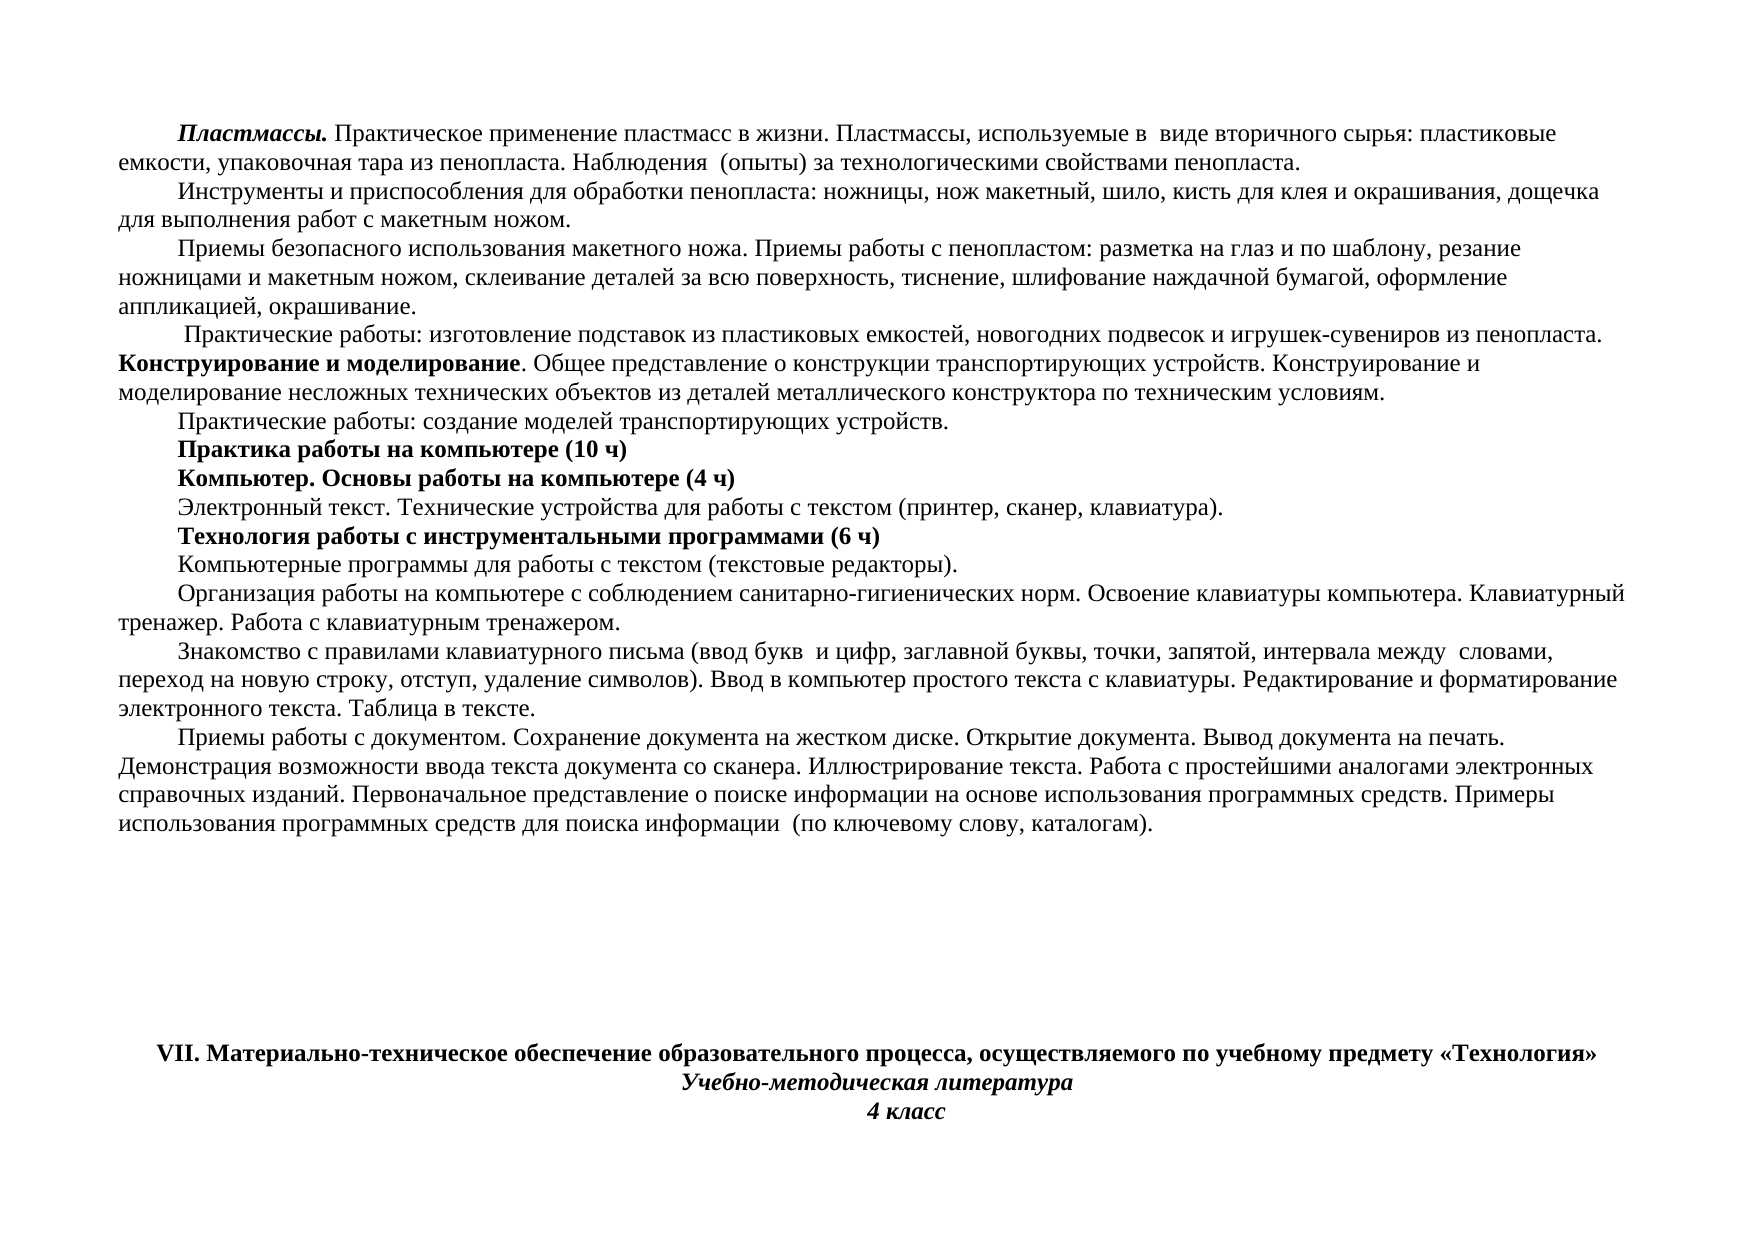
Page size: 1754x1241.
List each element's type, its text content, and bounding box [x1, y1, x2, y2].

list Приемы работы с документом. Сохранение документа на жестком диске. Открытие документа. Вывод документа на печать. Демонстрация возможности ввода текста документа со сканера. Иллюстрирование текста. Работа с простейшими аналогами электронных справочных изданий. Первоначальное представление о поиске информации на основе использования программных средств. Примеры использования программных средств для поиска информации (по ключевому слову, каталогам). [118, 722, 1636, 837]
list Технология работы с инструментальными программами (6 ч) [118, 521, 1636, 549]
text Практические работы: создание моделей транспортирующих устройств. [177, 406, 1636, 434]
text VII. Материально-техническое обеспечение образовательного процесса, осуществляемого по учебному предмету «Технология» [118, 1038, 1636, 1067]
list Знакомство с правилами клавиатурного письма (ввод букв и цифр, заглавной буквы, точки, запятой, интервала между словами, переход на новую строку, отступ, удаление символов). Ввод в компьютер простого текста с клавиатуры. Редактирование и форматирование электронного текста. Таблица в тексте. [118, 636, 1636, 722]
text Конструирование и моделирование. Общее представление о конструкции транспортирующих устройств. Конструирование и моделирование несложных технических объектов из деталей металлического конструктора по техническим условиям. [118, 348, 1636, 406]
list Инструменты и приспособления для обработки пенопласта: ножницы, нож макетный, шило, кисть для клея и окрашивания, дощечка для выполнения работ с макетным ножом. [118, 176, 1636, 233]
list Компьютерные программы для работы с текстом (текстовые редакторы). [118, 549, 1636, 578]
list Приемы безопасного использования макетного ножа. Приемы работы с пенопластом: разметка на глаз и по шаблону, резание ножницами и макетным ножом, склеивание деталей за всю поверхность, тиснение, шлифование наждачной бумагой, оформление аппликацией, окрашивание. [118, 233, 1636, 319]
list Электронный текст. Технические устройства для работы с текстом (принтер, сканер, клавиатура). [118, 492, 1636, 521]
text Учебно-методическая литература [118, 1067, 1636, 1096]
list Практика работы на компьютере (10 ч) [118, 434, 1636, 463]
text 4 класс [118, 1096, 1636, 1124]
list Компьютер. Основы работы на компьютере (4 ч) [118, 463, 1636, 492]
list Пластмассы. Практическое применение пластмасс в жизни. Пластмассы, используемые в виде вторичного сырья: пластиковые емкости, упаковочная тара из пенопласта. Наблюдения (опыты) за технологическими свойствами пенопласта. [118, 118, 1636, 176]
list Организация работы на компьютере с соблюдением санитарно-гигиенических норм. Освоение клавиатуры компьютера. Клавиатурный тренажер. Работа с клавиатурным тренажером. [118, 578, 1636, 636]
list Практические работы: изготовление подставок из пластиковых емкостей, новогодних подвесок и игрушек-сувениров из пенопласта. [118, 319, 1636, 348]
